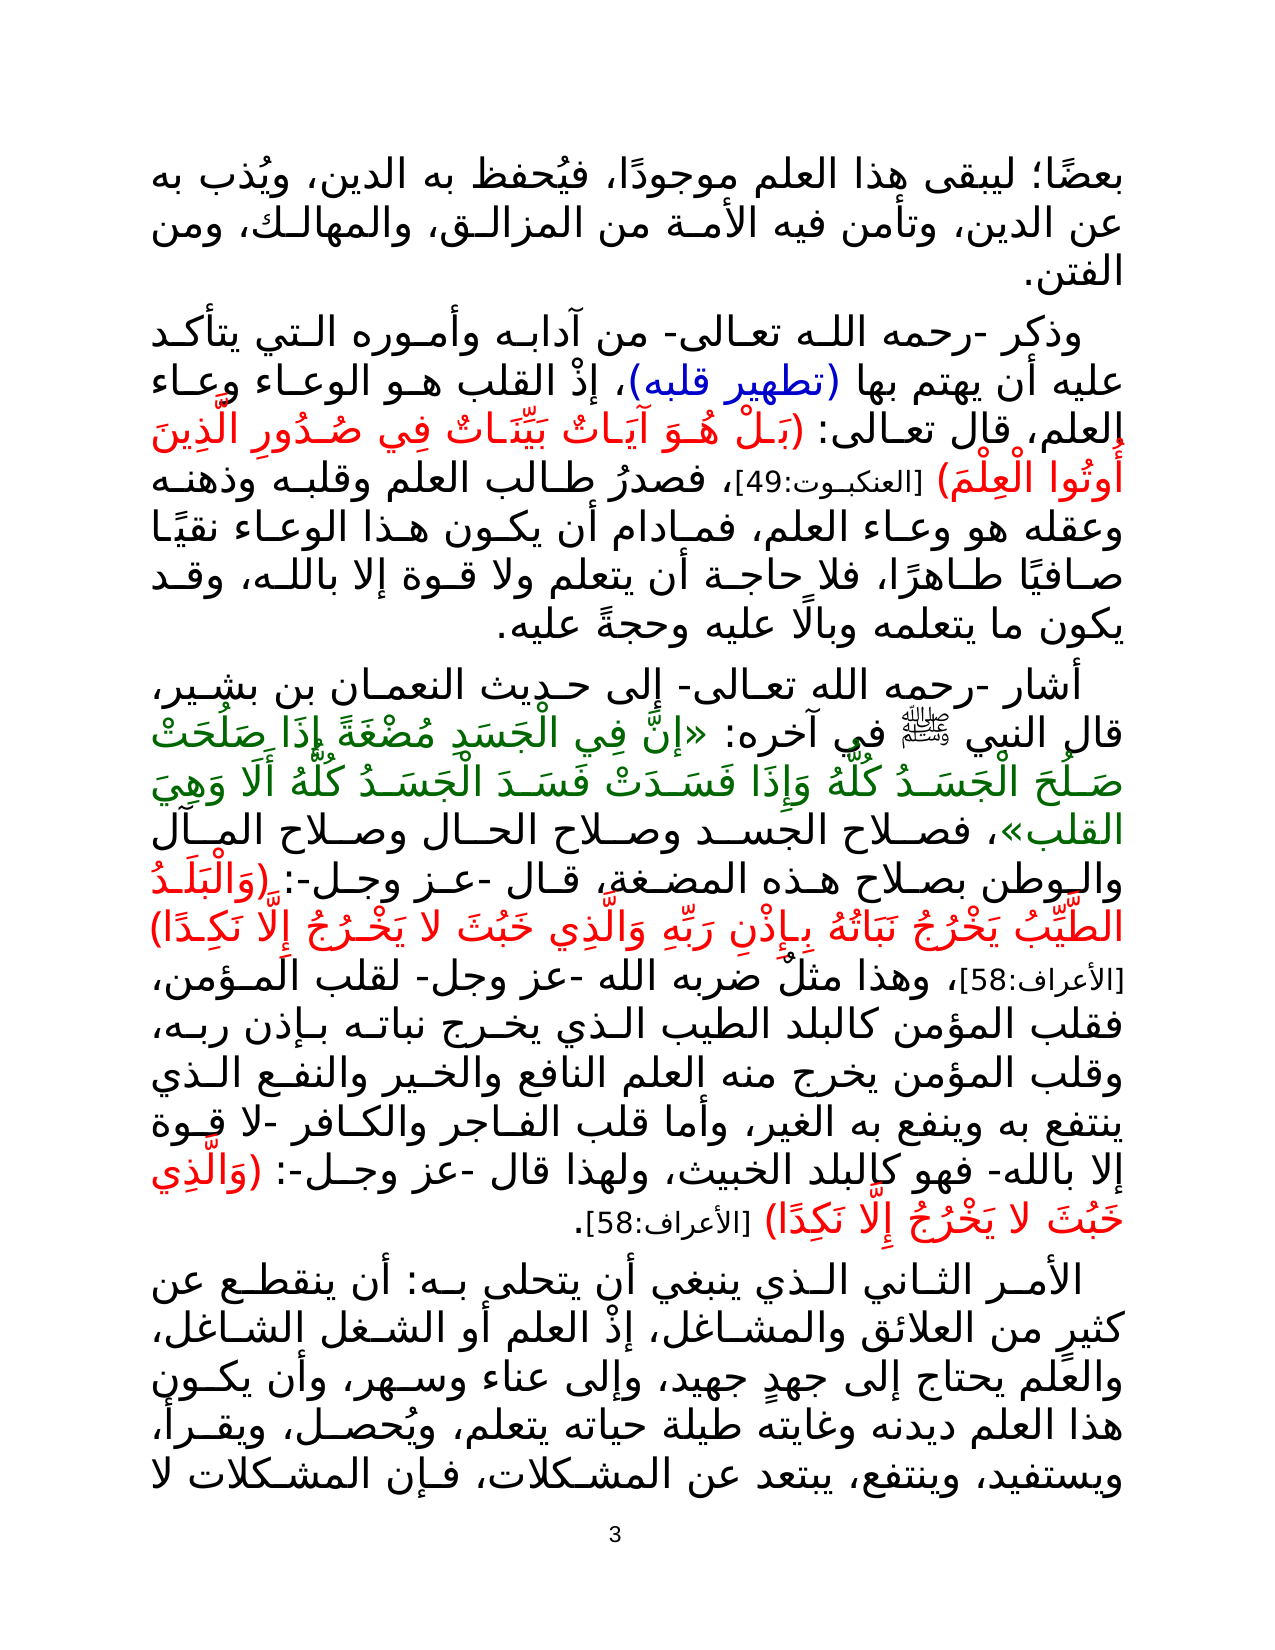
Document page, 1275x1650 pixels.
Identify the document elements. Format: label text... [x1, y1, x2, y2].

text أشار -رحمه الله تعالى- إلى حديث النعمان بن بشير، قال النبي ﷺ في آخره: «إنَّ فِي الْجَسَدِ مُضْغَةً إذَا صَلُحَتْ صَلُحَ الْجَسَدُ كُلُّهُ وَإِذَا فَسَدَتْ فَسَدَ الْجَسَدُ كُلُّهُ أَلَا وَهِيَ القلب»، فصلاح الجسد وصلاح الحال وصلاح المآل والوطن بصلاح هذه المضغة، قال -عز وجل-: ﴿وَالْبَلَدُ الطَّيِّبُ يَخْرُجُ نَبَاتُهُ بِإِذْنِ رَبِّهِ وَالَّذِي خَبُثَ لا يَخْرُجُ إِلَّا نَكِدًا﴾ [الأعراف:58]، وهذا مثلٌ ضربه الله -عز وجل- لقلب المؤمن، فقلب المؤمن كالبلد الطيب الذي يخرج نباته بإذن ربه، وقلب المؤمن يخرج منه العلم النافع والخير والنفع الذي ينتفع به وينفع به الغير، وأما قلب الفاجر والكافر -لا قوة إلا بالله- فهو كالبلد الخبيث، ولهذا قال -عز وجل-: ﴿وَالَّذِي خَبُثَ لا يَخْرُجُ إِلَّا نَكِدًا﴾ [الأعراف:58]. [150, 660, 1125, 1243]
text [150, 150, 1125, 296]
text وذكر -رحمه الله تعالى- من آدابه وأموره التي يتأكد عليه أن يهتم بها (تطهير قلبه)، إذْ القلب هو الوعاء وعاء العلم، قال تعالى: ﴿بَلْ هُوَ آيَاتٌ بَيِّنَاتٌ فِي صُدُورِ الَّذِينَ أُوتُوا الْعِلْمَ﴾ [العنكبوت:49]، فصدرُ طالب العلم وقلبه وذهنه وعقله هو وعاء العلم، فمادام أن يكون هذا الوعاء نقيًا صافيًا طاهرًا، فلا حاجة أن يتعلم ولا قوة إلا بالله، وقد يكون ما يتعلمه وبالًا عليه وحجةً عليه. [150, 308, 1125, 648]
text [150, 1255, 1125, 1498]
